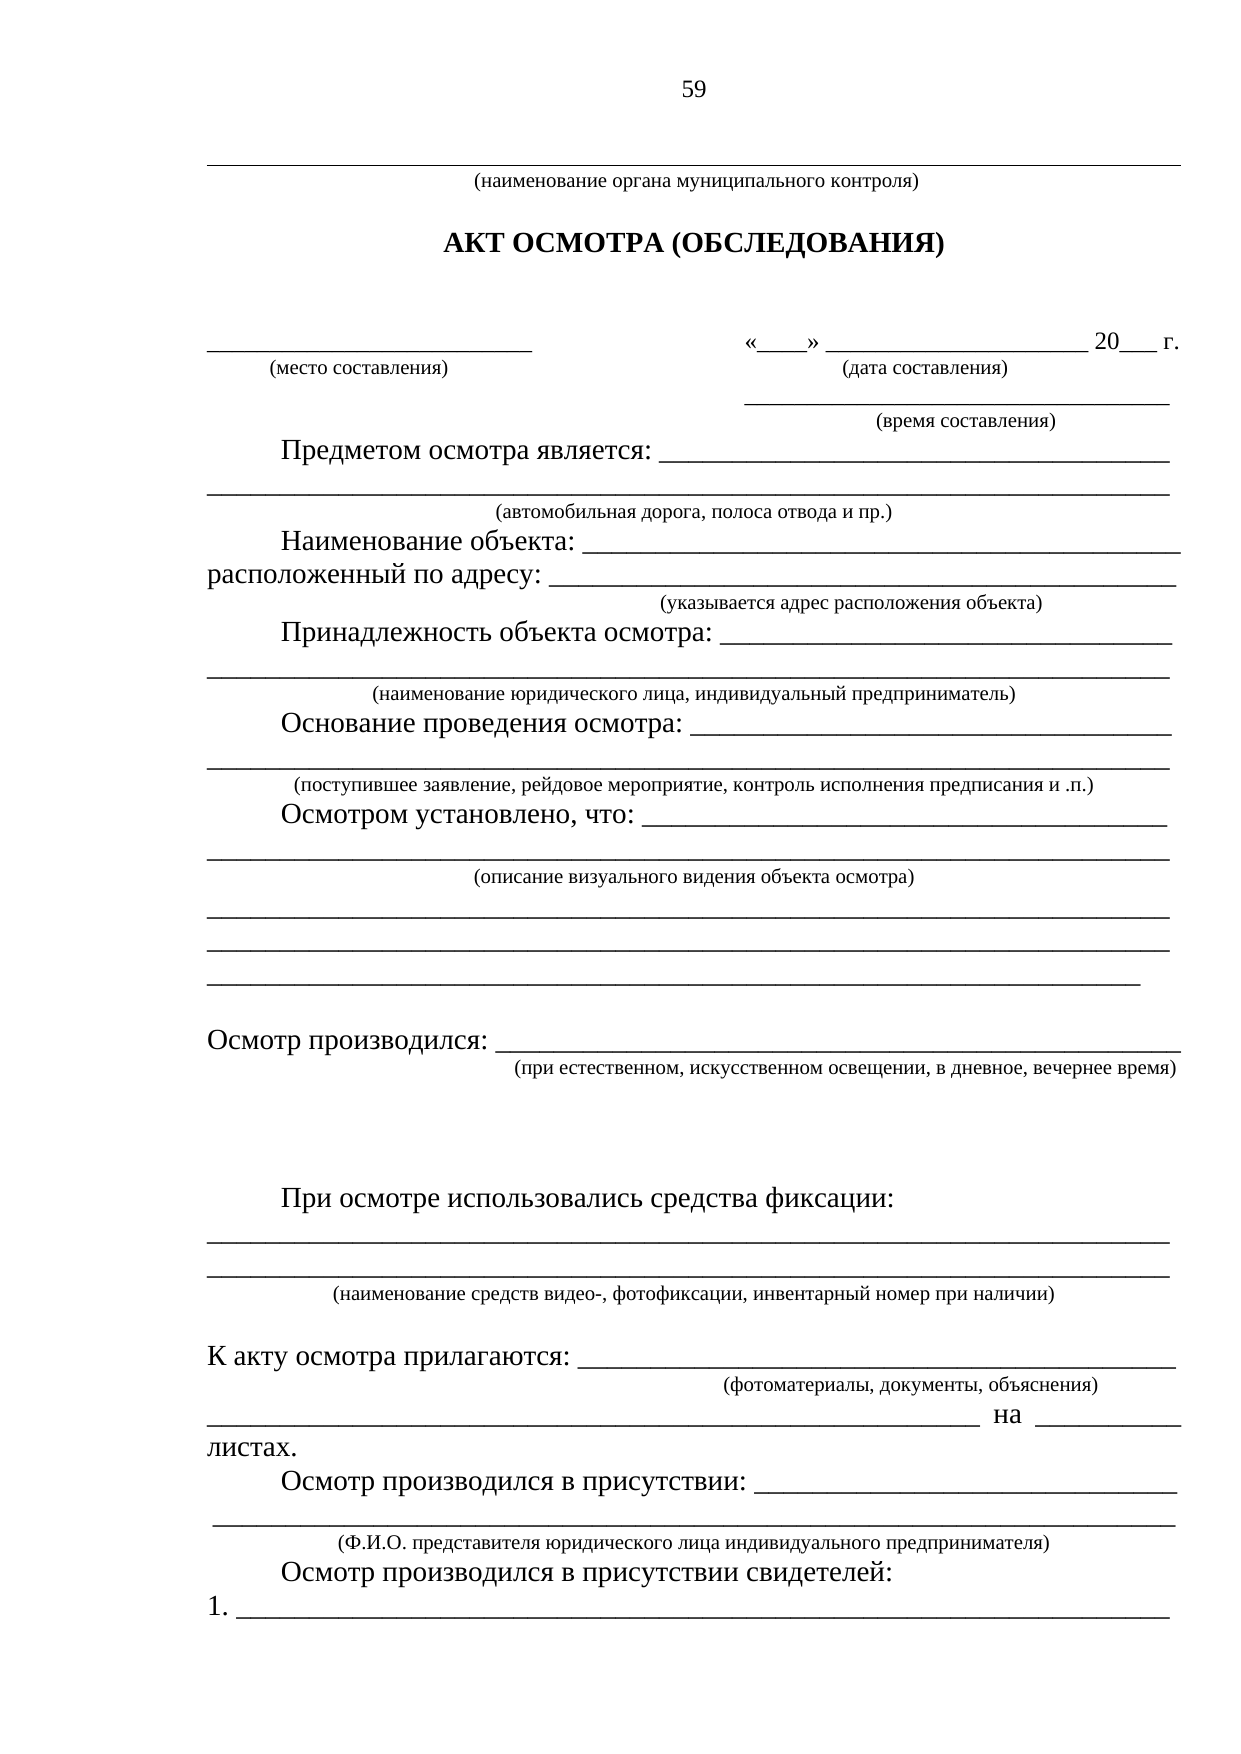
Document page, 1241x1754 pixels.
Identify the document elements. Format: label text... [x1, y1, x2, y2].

text (описание визуального видения объекта осмотра) [207, 863, 1181, 888]
text 1. ________________________________________________________________ [207, 1588, 1181, 1621]
text (время составления) [207, 408, 1181, 432]
text __________________________________________________________________ (Ф.И.О. представителя юридического лица индивидуального предпринимателя) [207, 1496, 1181, 1554]
text (наименование средств видео-, фотофиксации, инвентарный номер при наличии) [207, 1281, 1181, 1305]
text (место составления) (дата составления) [207, 355, 1181, 379]
text (наименование органа муниципального контроля) [207, 166, 1181, 192]
text __________________________________________________________________ [207, 888, 1181, 921]
text __________________________________________________________________ [207, 648, 1181, 681]
text (фотоматериалы, документы, объяснения) [207, 1372, 1181, 1396]
text Основание проведения осмотра: _________________________________ [207, 705, 1181, 739]
text (указывается адрес расположения объекта) [207, 590, 1181, 614]
text _____________________________________________________ на __________ листах. [207, 1396, 1181, 1463]
text ________________________________________________________________ [207, 955, 1181, 988]
text Осмотром установлено, что: ____________________________________ [207, 796, 1181, 830]
text (поступившее заявление, рейдовое мероприятие, контроль исполнения предписания и .п.) [207, 772, 1181, 796]
text К акту осмотра прилагаются: _________________________________________ [207, 1338, 1181, 1372]
text (наименование юридического лица, индивидуальный предприниматель) [207, 681, 1181, 705]
text __________________________________________________________________ [207, 465, 1181, 499]
text Принадлежность объекта осмотра: _______________________________ [207, 614, 1181, 648]
text Осмотр производился в присутствии свидетелей: [207, 1554, 1181, 1588]
text Осмотр производился: _______________________________________________ [207, 1022, 1181, 1055]
text __________________________ «____» _____________________ 20___ г. [207, 326, 1181, 355]
text Наименование объекта: _________________________________________ [207, 523, 1181, 557]
text АКТ ОСМОТРА (ОБСЛЕДОВАНИЯ) [207, 226, 1181, 259]
text расположенный по адресу: ___________________________________________ [207, 557, 1181, 590]
text Осмотр производился в присутствии: _____________________________ [207, 1463, 1181, 1496]
text __________________________________________________________________ [207, 830, 1181, 863]
text (при естественном, искусственном освещении, в дневное, вечернее время) [207, 1055, 1181, 1079]
text __________________________________ [207, 379, 1181, 408]
text __________________________________________________________________ [207, 921, 1181, 955]
text Предметом осмотра является: ___________________________________ [207, 432, 1181, 465]
text (автомобильная дорога, полоса отвода и пр.) [207, 499, 1181, 523]
text __________________________________________________________________ [207, 739, 1181, 772]
text При осмотре использовались средства фиксации: [207, 1180, 1181, 1213]
text ____________________________________________________________________________________________________________________________________ [207, 1213, 1181, 1281]
